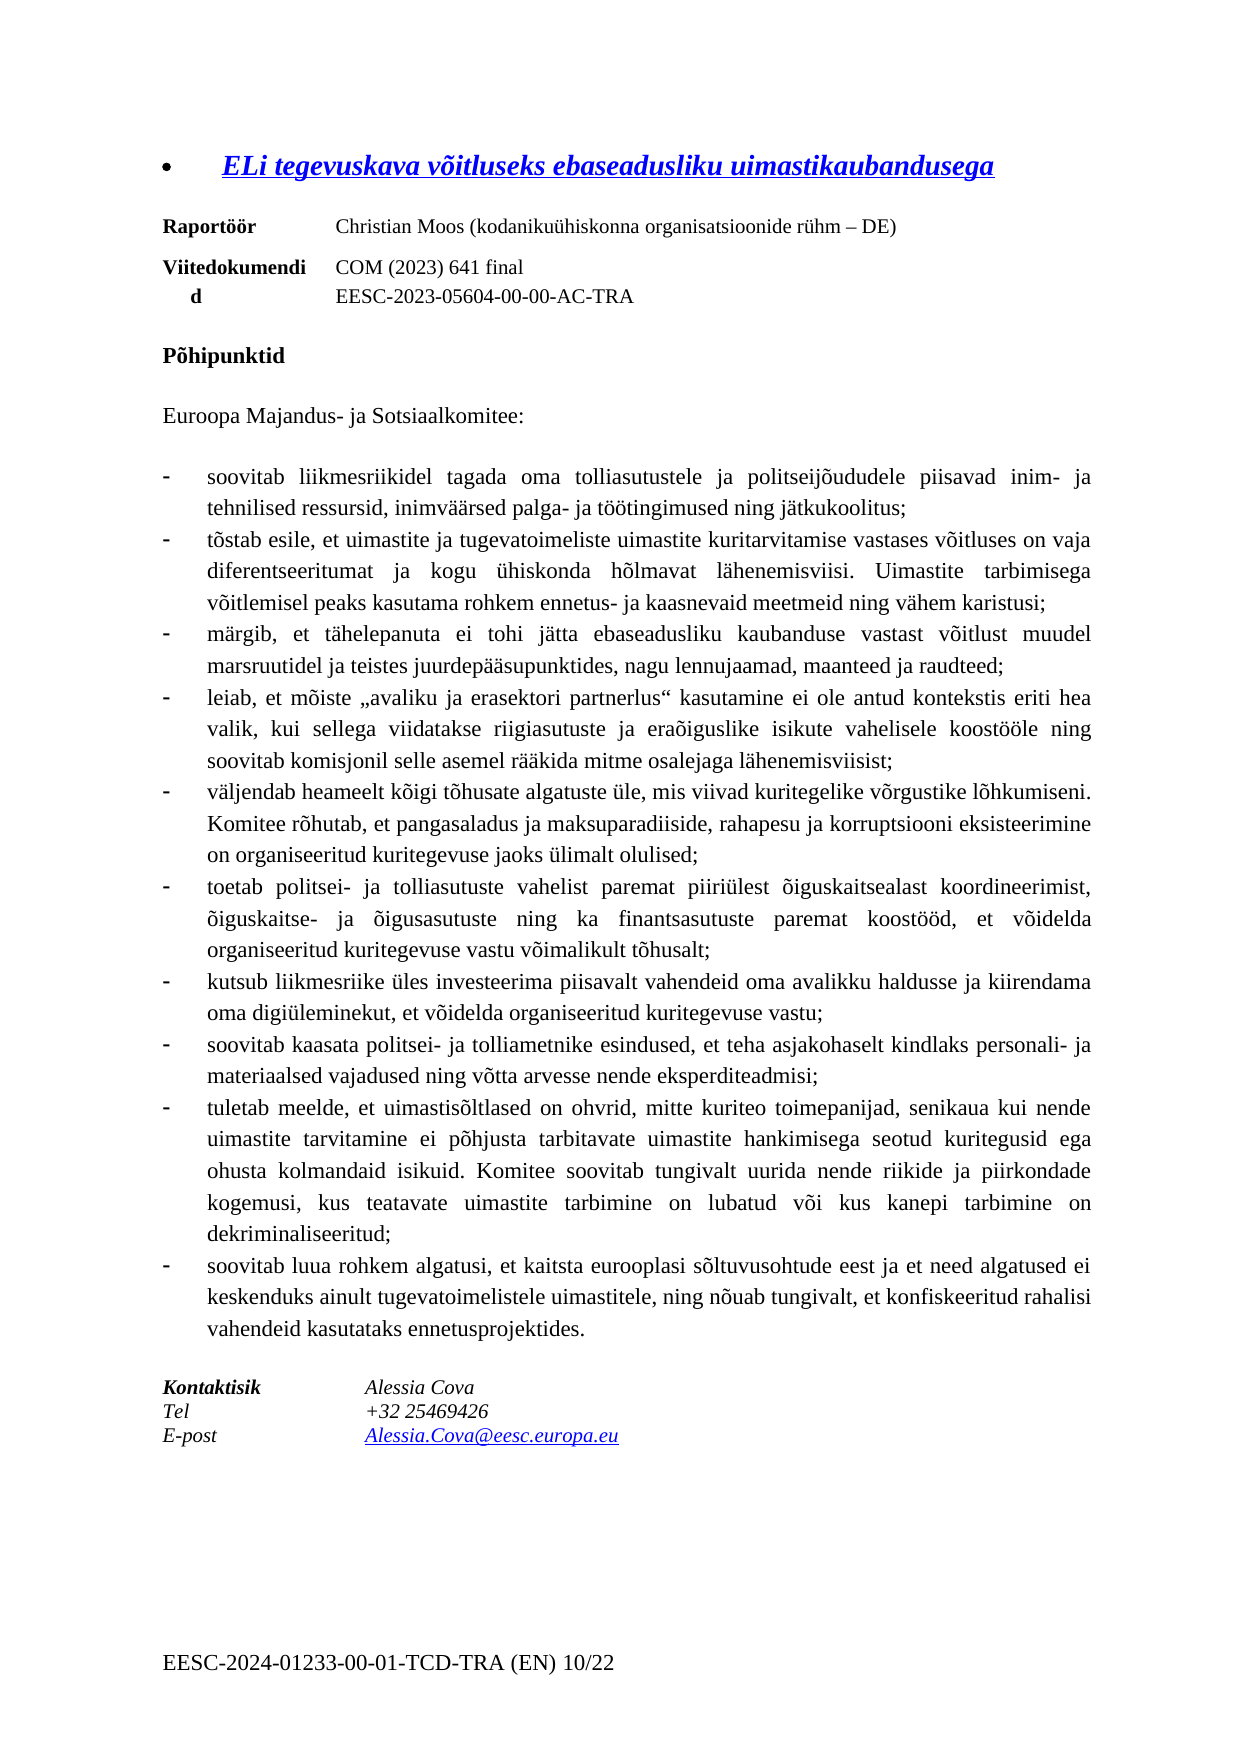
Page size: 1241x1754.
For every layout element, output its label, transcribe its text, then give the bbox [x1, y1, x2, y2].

text Euroopa Majandus- ja Sotsiaalkomitee: [162, 402, 1092, 429]
list soovitab luua rohkem algatusi, et kaitsta eurooplasi sõltuvusohtude eest ja et need algatused ei keskenduks ainult tugevatoimelistele uimastitele, ning nõuab tungivalt, et konfiskeeritud rahalisi vahendeid kasutataks ennetusprojektides. [162, 1252, 1092, 1341]
list märgib, et tähelepanuta ei tohi jätta ebaseadusliku kaubanduse vastast võitlust muudel marsruutidel ja teistes juurdepääsupunktides, nagu lennujaamad, maanteed ja raudteed; [162, 621, 1092, 678]
list tuletab meelde, et uimastisõltlased on ohvrid, mitte kuriteo toimepanijad, senikaua kui nende uimastite tarvitamine ei põhjusta tarbitavate uimastite hankimisega seotud kuritegusid ega ohusta kolmandaid isikuid. Komitee soovitab tungivalt uurida nende riikide ja piirkondade kogemusi, kus teatavate uimastite tarbimine on lubatud või kus kanepi tarbimine on dekriminaliseeritud; [162, 1094, 1092, 1247]
table_header Raportöör [151, 214, 324, 255]
list väljendab heameelt kõigi tõhusate algatuste üle, mis viivad kuritegelike võrgustike lõhkumiseni. Komitee rõhutab, et pangasaladus ja maksuparadiiside, rahapesu ja korruptsiooni eksisteerimine on organiseeritud kuritegevuse jaoks ülimalt olulised; [162, 778, 1092, 868]
list tõstab esile, et uimastite ja tugevatoimeliste uimastite kuritarvitamise vastases võitluses on vaja diferentseeritumat ja kogu ühiskonda hõlmavat lähenemisviisi. Uimastite tarbimisega võitlemisel peaks kasutama rohkem ennetus- ja kaasnevaid meetmeid ning vähem karistusi; [162, 526, 1092, 615]
list soovitab liikmesriikidel tagada oma tolliasutustele ja politseijõududele piisavad inim- ja tehnilised ressursid, inimväärsed palga- ja töötingimused ning jätkukoolitus; [162, 463, 1092, 521]
table_cell EESC-2023-05604-00-00-AC-TRA [324, 284, 997, 313]
list kutsub liikmesriike üles investeerima piisavalt vahendeid oma avalikku haldusse ja kiirendama oma digiüleminekut, et võidelda organiseeritud kuritegevuse vastu; [162, 968, 1092, 1026]
table_header Christian Moos (kodanikuühiskonna organisatsioonide rühm – DE) [324, 214, 997, 255]
list soovitab kaasata politsei- ja tolliametnike esindused, et teha asjakohaselt kindlaks personali- ja materiaalsed vajadused ning võtta arvesse nende eksperditeadmisi; [162, 1031, 1092, 1089]
table_cell COM (2023) 641 final [324, 255, 997, 284]
table_cell Tel [151, 1399, 354, 1423]
table_header Alessia Cova [354, 1375, 802, 1399]
text Põhipunktid [162, 342, 1092, 368]
list leiab, et mõiste „avaliku ja erasektori partnerlus“ kasutamine ei ole antud kontekstis eriti hea valik, kui sellega viidatakse riigiasutuste ja eraõiguslike isikute vahelisele koostööle ning soovitab komisjonil selle asemel rääkida mitme osalejaga lähenemisviisist; [162, 684, 1092, 773]
table_cell Alessia.Cova@eesc.europa.eu [354, 1423, 802, 1447]
table_cell Viitedokumendid [151, 255, 324, 313]
table_cell +32 25469426 [354, 1399, 802, 1423]
table_cell E-post [151, 1423, 354, 1447]
list ELi tegevuskava võitluseks ebaseadusliku uimastikaubandusega [162, 148, 1092, 181]
table_header Kontaktisik [151, 1375, 354, 1399]
list toetab politsei- ja tolliasutuste vahelist paremat piiriülest õiguskaitsealast koordineerimist, õiguskaitse- ja õigusasutuste ning ka finantsasutuste paremat koostööd, et võidelda organiseeritud kuritegevuse vastu võimalikult tõhusalt; [162, 873, 1092, 962]
